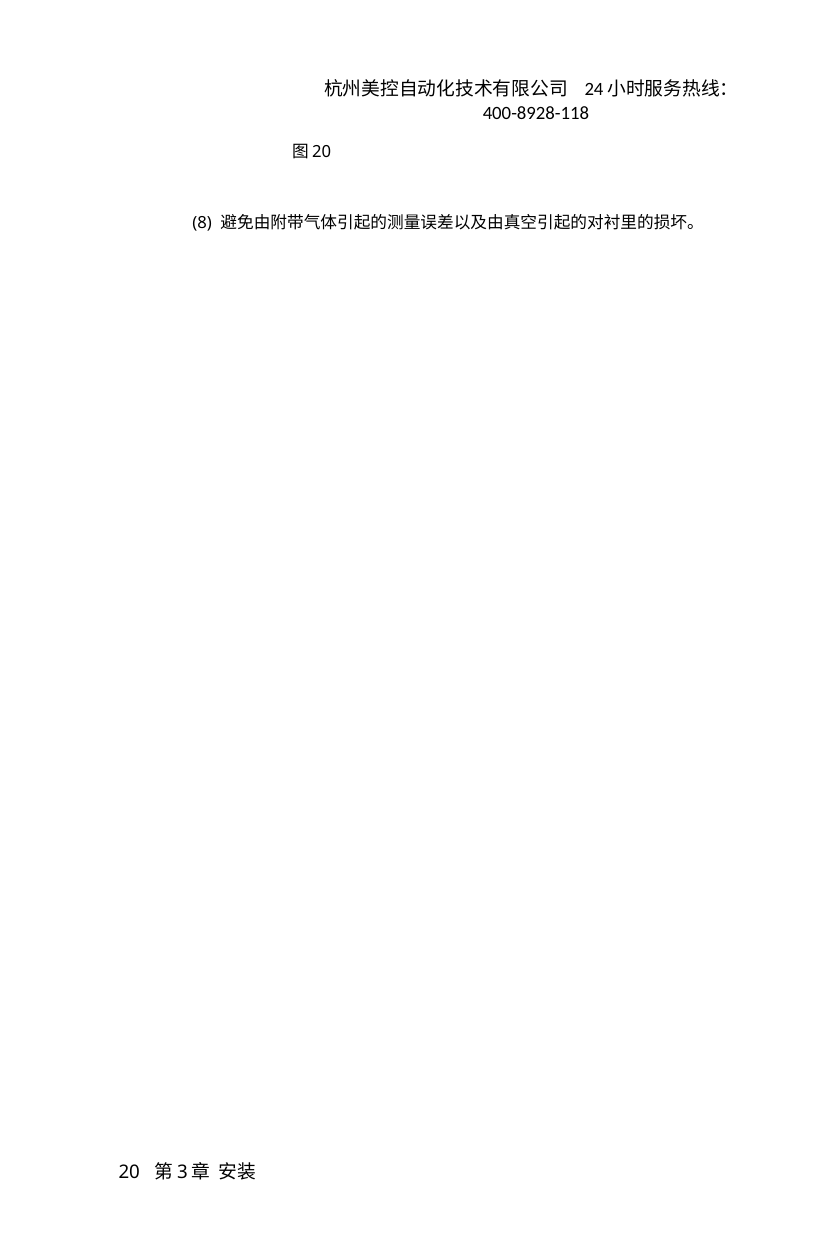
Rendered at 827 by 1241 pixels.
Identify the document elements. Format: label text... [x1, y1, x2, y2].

text (8) 避免由附带气体引起的测量误差以及由真空引起的对衬里的损坏。 [192, 205, 738, 238]
text 图20 [192, 134, 738, 166]
